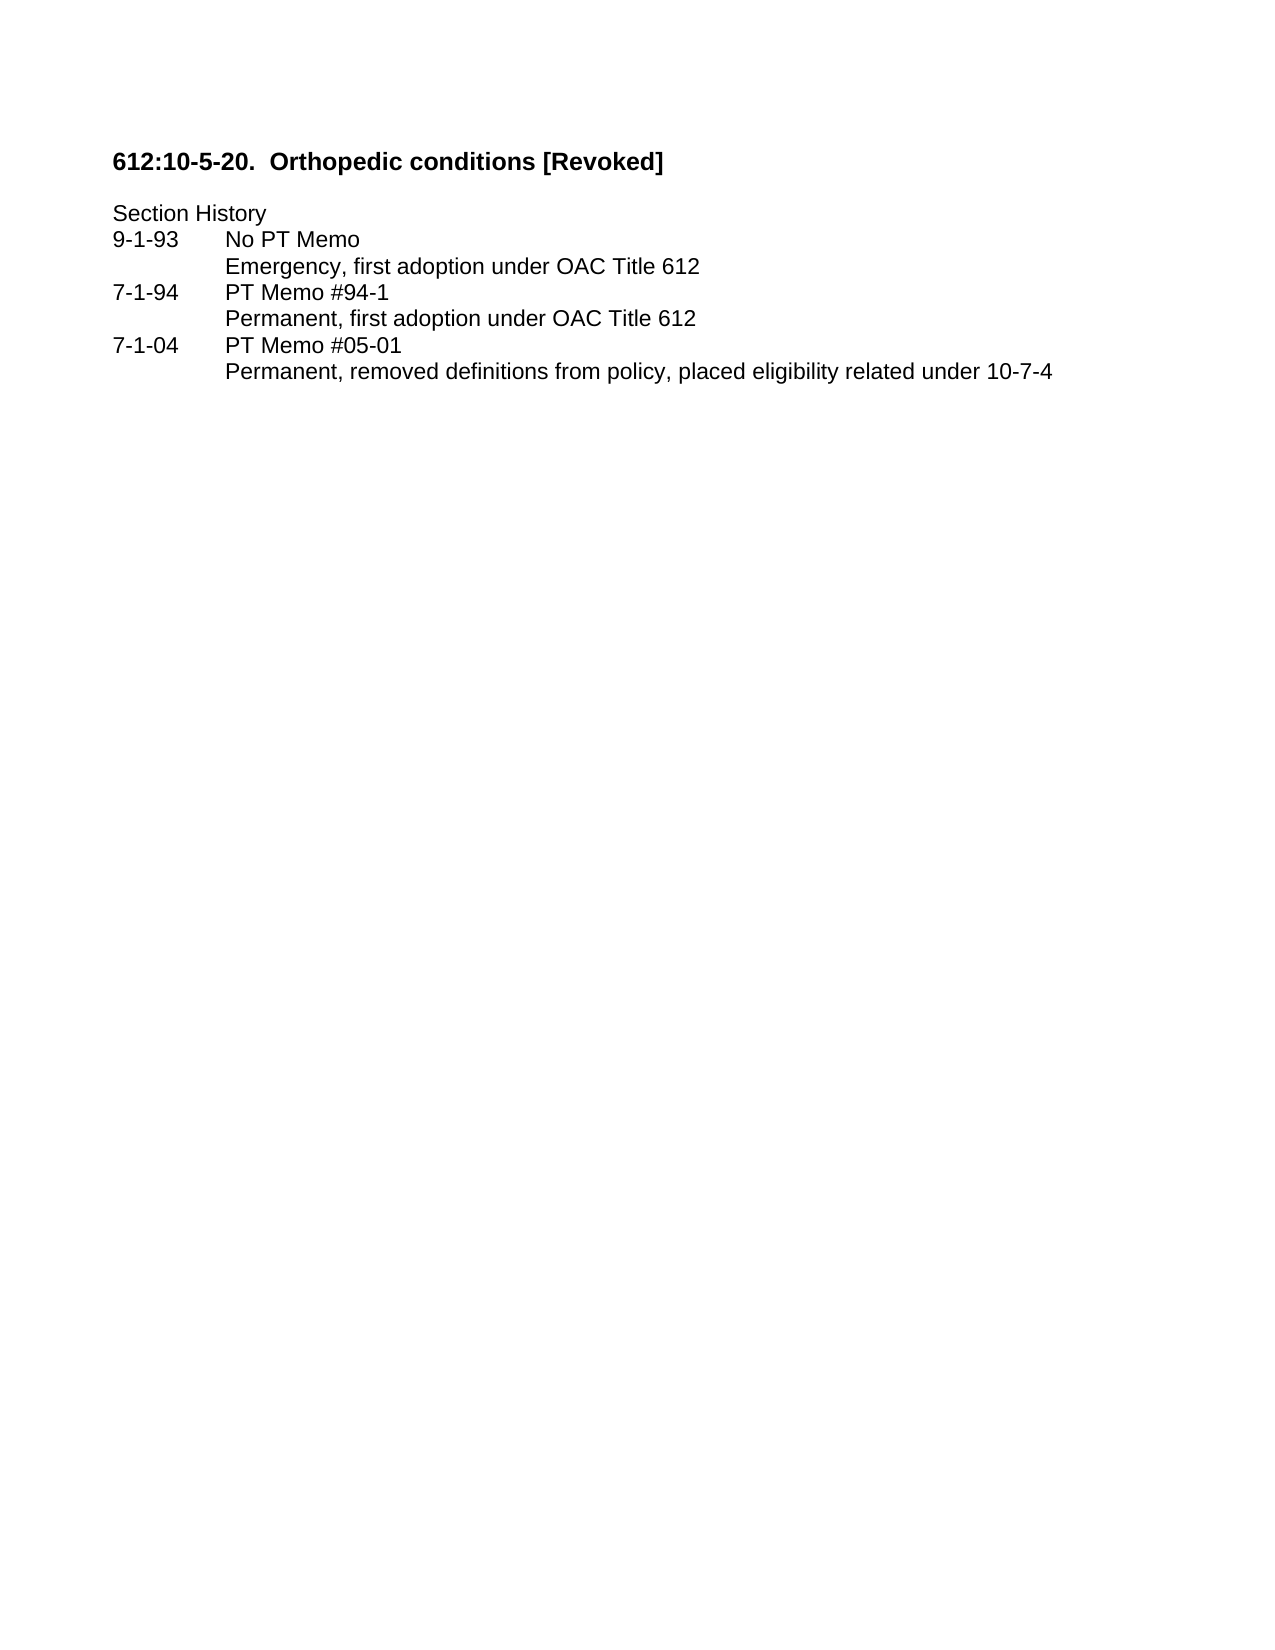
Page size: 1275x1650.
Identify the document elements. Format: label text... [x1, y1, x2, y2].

text Permanent, removed definitions from policy, placed eligibility related under 10-7-4 [112, 358, 1134, 384]
subtitle 612:10-5-20. Orthopedic conditions [Revoked] [112, 150, 1134, 175]
text 9-1-93 No PT Memo [112, 226, 1134, 253]
text 7-1-04 PT Memo #05-01 [112, 332, 1134, 358]
text Emergency, first adoption under OAC Title 612 [112, 253, 1134, 279]
text 7-1-94 PT Memo #94-1 [112, 279, 1134, 305]
text Permanent, first adoption under OAC Title 612 [112, 305, 1134, 332]
text Section History [112, 200, 1134, 226]
